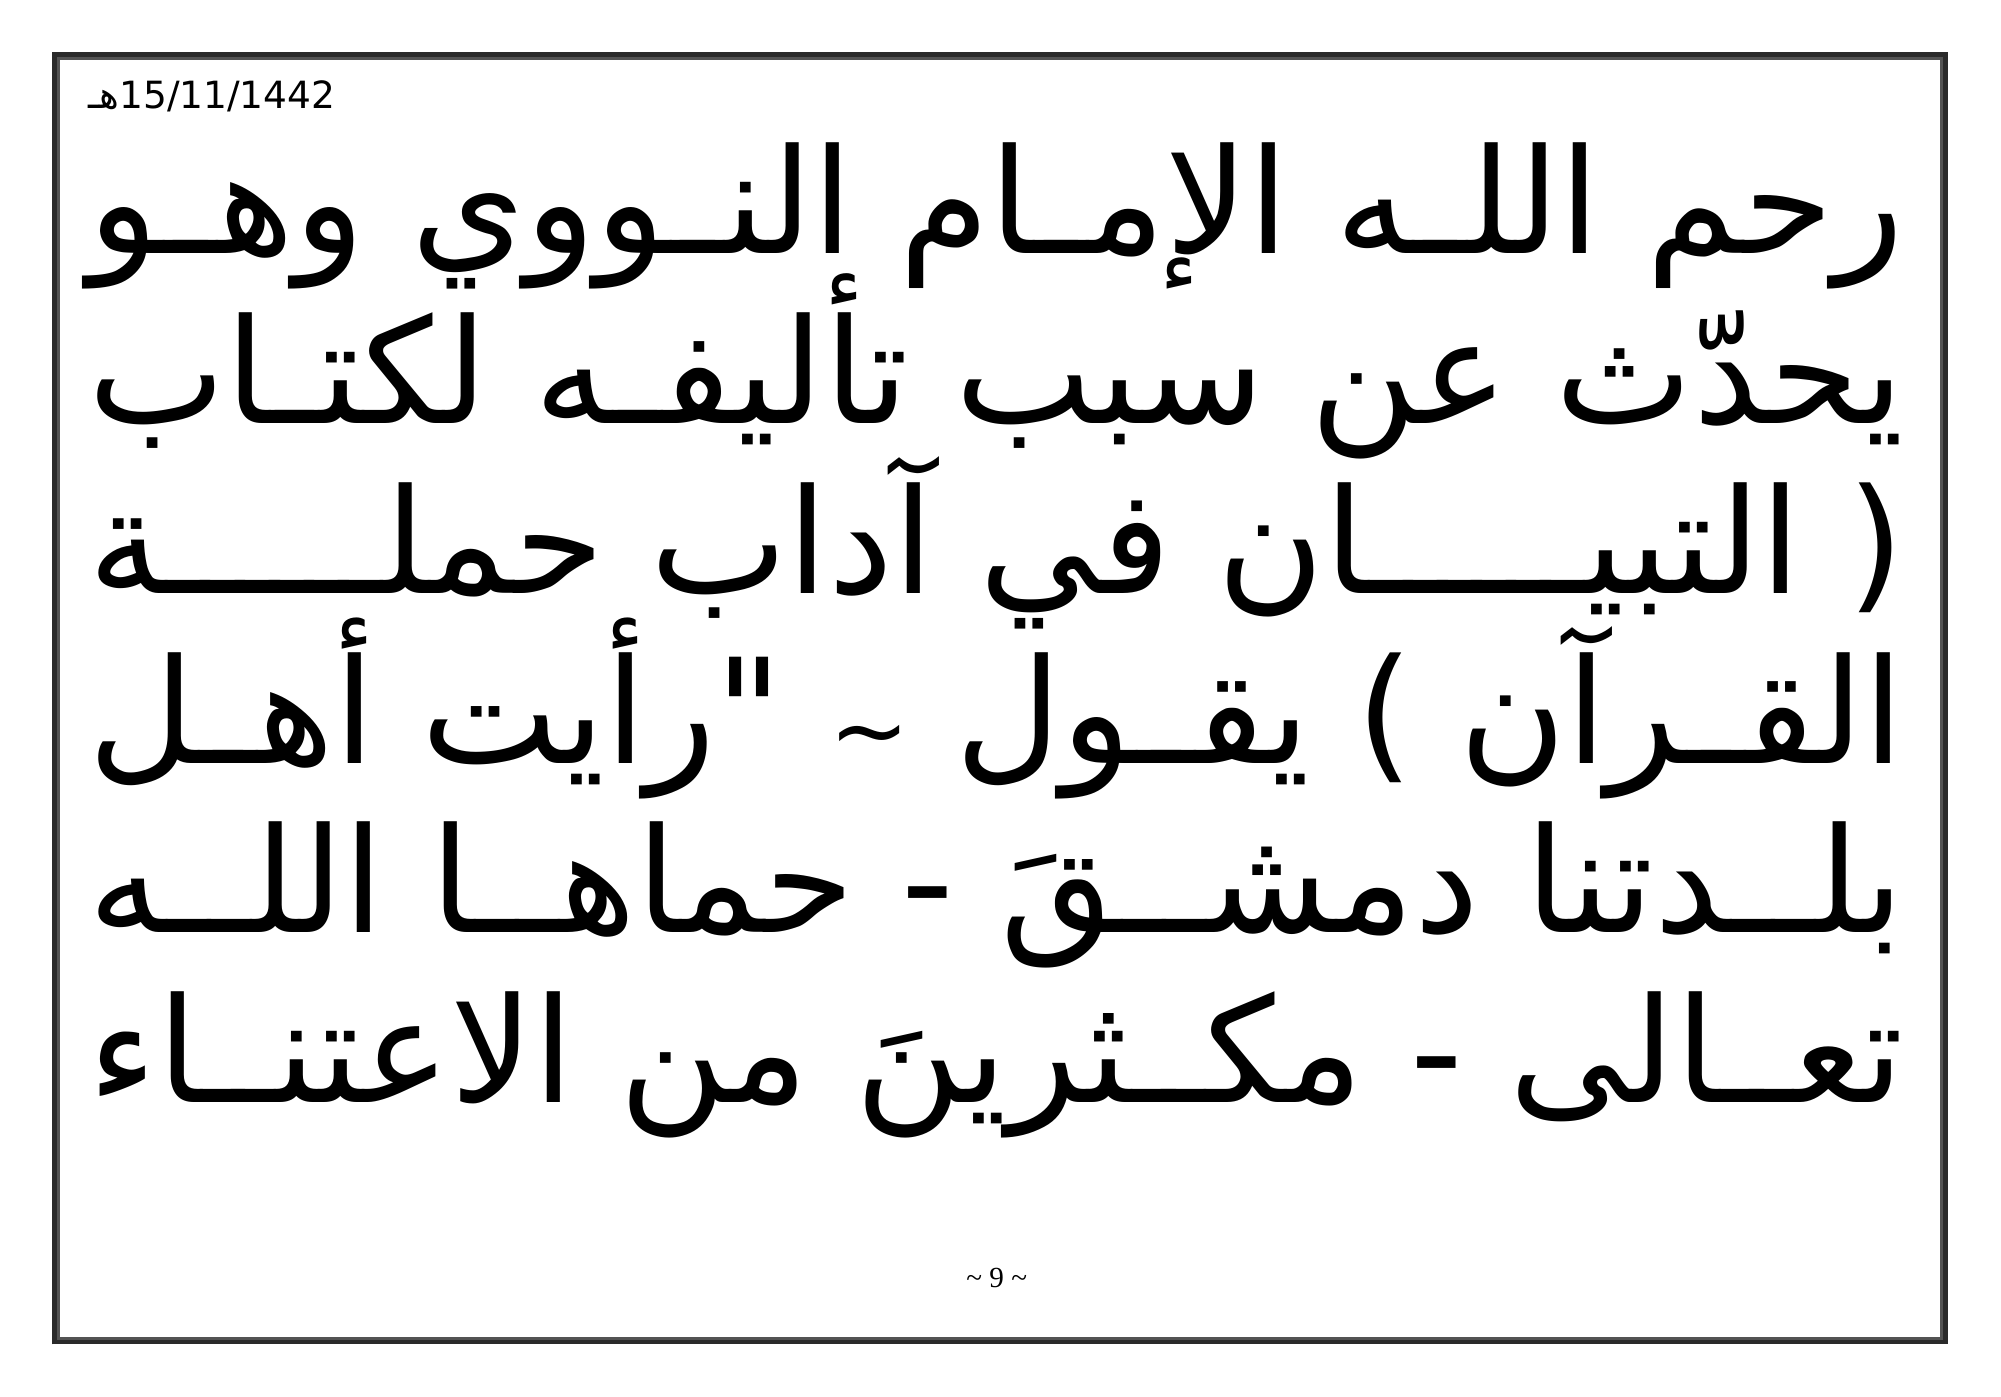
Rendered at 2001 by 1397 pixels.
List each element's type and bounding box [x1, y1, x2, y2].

text [89, 118, 1904, 1137]
